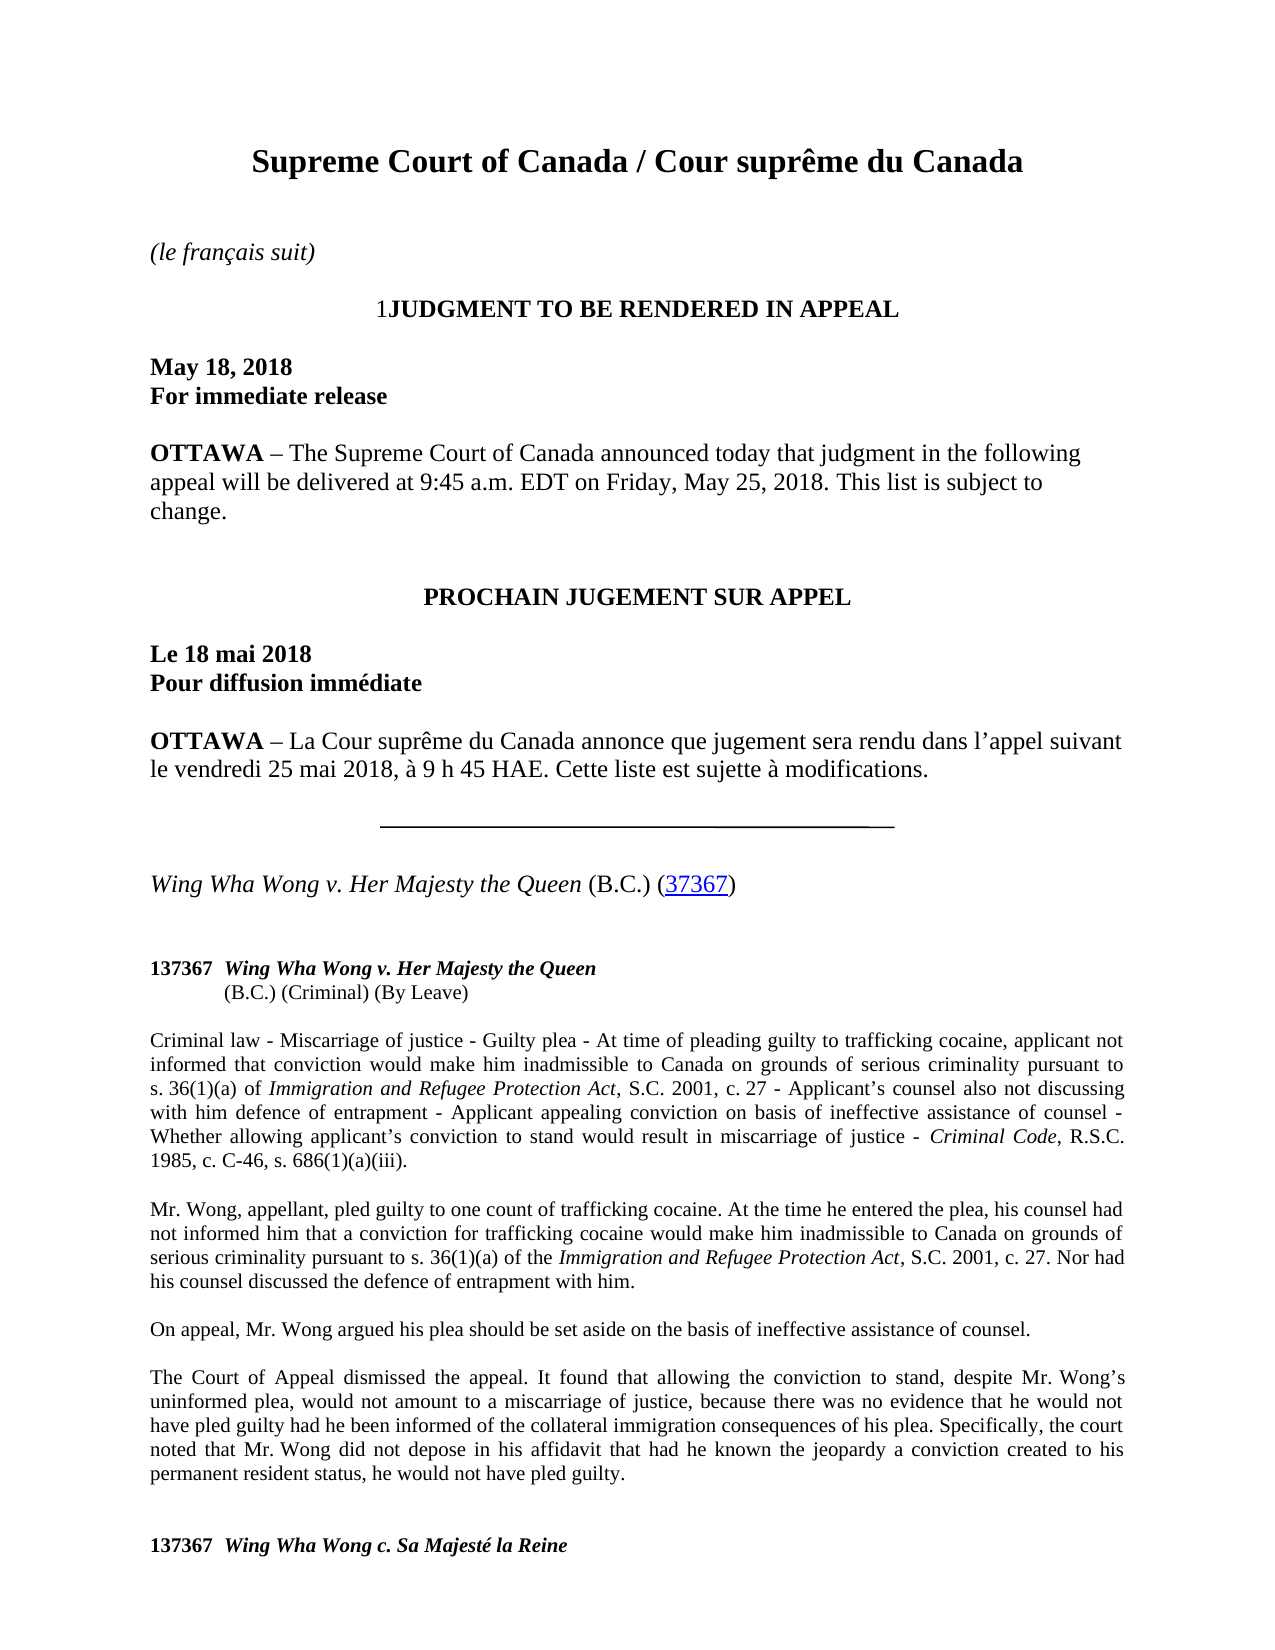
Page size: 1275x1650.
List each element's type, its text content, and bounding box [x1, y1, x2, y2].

text 37367 Wing Wha Wong v. Her Majesty the Queen [150, 956, 1125, 980]
text Supreme Court of Canada / Cour suprême du Canada [150, 141, 1125, 179]
text Mr. Wong, appellant, pled guilty to one count of trafficking cocaine. At the time he entered the plea, his counsel had not informed him that a conviction for trafficking cocaine would make him inadmissible to Canada on grounds of serious criminality pursuant to s. 36(1)(a) of the Immigration and Refugee Protection Act, S.C. 2001, c. 27. Nor had his counsel discussed the defence of entrapment with him. [150, 1196, 1125, 1293]
text (B.C.) (Criminal) (By Leave) [150, 980, 1125, 1004]
text May 18, 2018 [150, 352, 1125, 381]
text Criminal law - Miscarriage of justice - Guilty plea - At time of pleading guilty to trafficking cocaine, applicant not informed that conviction would make him inadmissible to Canada on grounds of serious criminality pursuant to s. 36(1)(a) of Immigration and Refugee Protection Act, S.C. 2001, c. 27 - Applicant’s counsel also not discussing with him defence of entrapment - Applicant appealing conviction on basis of ineffective assistance of counsel - Whether allowing applicant’s conviction to stand would result in miscarriage of justice - Criminal Code, R.S.C. 1985, c. C-46, s. 686(1)(a)(iii). [150, 1028, 1125, 1172]
text OTTAWA – La Cour suprême du Canada annonce que jugement sera rendu dans l’appel suivant le vendredi 25 mai 2018, à 9 h 45 HAE. Cette liste est sujette à modifications. [150, 726, 1125, 783]
text OTTAWA – The Supreme Court of Canada announced today that judgment in the following appeal will be delivered at 9:45 a.m. EDT on Friday, May 25, 2018. This list is subject to change. [150, 438, 1125, 524]
text Pour diffusion immédiate [150, 668, 1125, 697]
text Wing Wha Wong v. Her Majesty the Queen (B.C.) (37367) [150, 869, 1125, 898]
text The Court of Appeal dismissed the appeal. It found that allowing the conviction to stand, despite Mr. Wong’s uninformed plea, would not amount to a miscarriage of justice, because there was no evidence that he would not have pled guilty had he been informed of the collateral immigration consequences of his plea. Specifically, the court noted that Mr. Wong did not depose in his affidavit that had he known the jeopardy a conviction created to his permanent resident status, he would not have pled guilty. [150, 1365, 1125, 1485]
text On appeal, Mr. Wong argued his plea should be set aside on the basis of ineffective assistance of counsel. [150, 1317, 1125, 1341]
text Le 18 mai 2018 [150, 639, 1125, 668]
text (le français suit) [150, 237, 1125, 266]
text 37367 Wing Wha Wong c. Sa Majesté la Reine [150, 1533, 1125, 1557]
text For immediate release [150, 381, 1125, 409]
text PROCHAIN JUGEMENT SUR APPEL [150, 582, 1125, 611]
text JUDGMENT TO BE RENDERED IN APPEAL [150, 294, 1125, 323]
